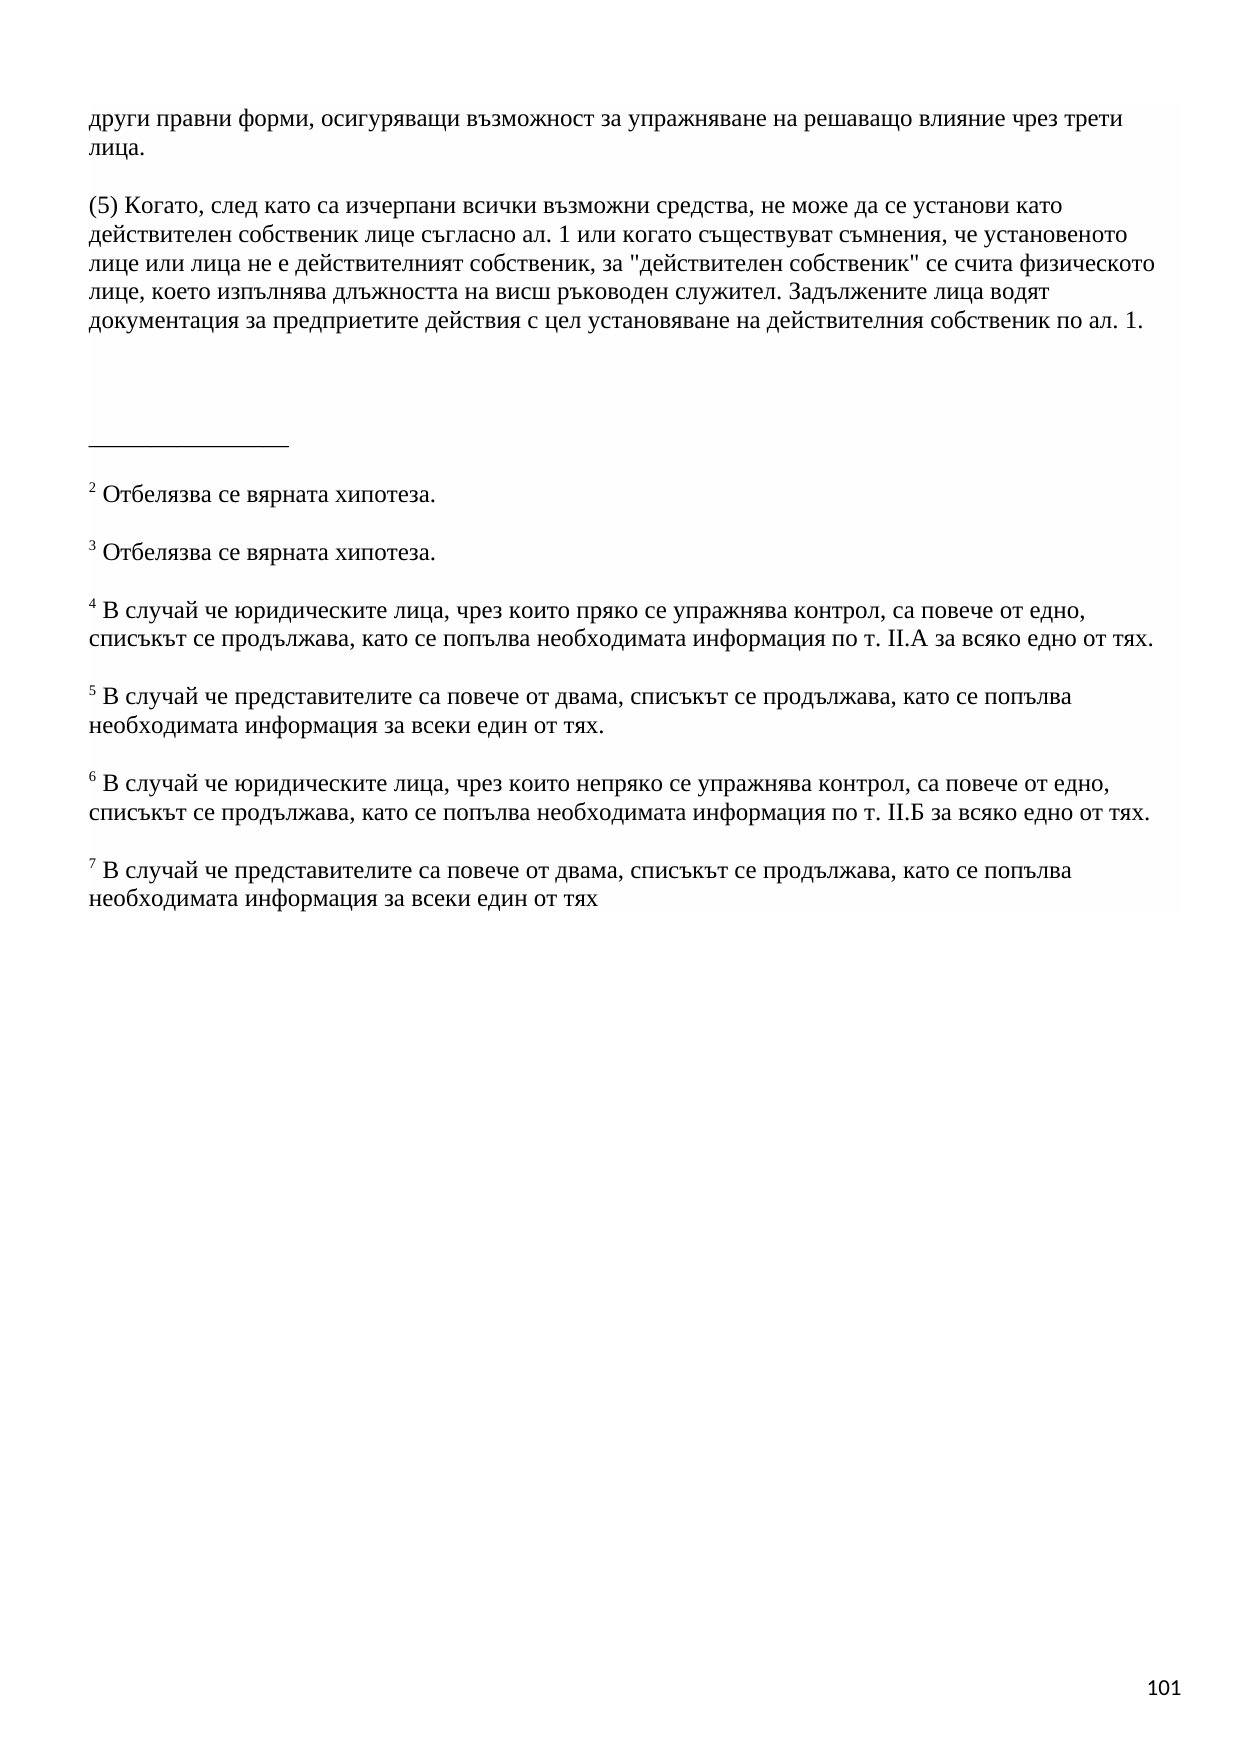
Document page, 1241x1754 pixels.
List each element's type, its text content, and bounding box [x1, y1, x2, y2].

text 3 Отбелязва се вярната хипотеза. [89, 537, 1181, 566]
text (5) Когато, след като са изчерпани всички възможни средства, не може да се установи като действителен собственик лице съгласно ал. 1 или когато съществуват съмнения, че установеното лице или лица не е действителният собственик, за "действителен собственик" се счита физическото лице, което изпълнява длъжността на висш ръководен служител. Задължените лица водят документация за предприетите действия с цел установяване на действителния собственик по ал. 1. [89, 190, 1181, 334]
text 5 В случай че представителите са повече от двама, списъкът се продължава, като се попълва необходимата информация за всеки един от тях. [89, 681, 1181, 739]
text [89, 103, 1181, 161]
text ________________ [89, 421, 1181, 450]
text 2 Отбелязва се вярната хипотеза. [89, 479, 1181, 508]
text 6 В случай че юридическите лица, чрез които непряко се упражнява контрол, са повече от едно, списъкът се продължава, като се попълва необходимата информация по т. II.Б за всяко едно от тях. [89, 768, 1181, 826]
text 7 В случай че представителите са повече от двама, списъкът се продължава, като се попълва необходимата информация за всеки един от тях [89, 855, 1181, 912]
text 4 В случай че юридическите лица, чрез които пряко се упражнява контрол, са повече от едно, списъкът се продължава, като се попълва необходимата информация по т. II.A за всяко едно от тях. [89, 595, 1181, 652]
